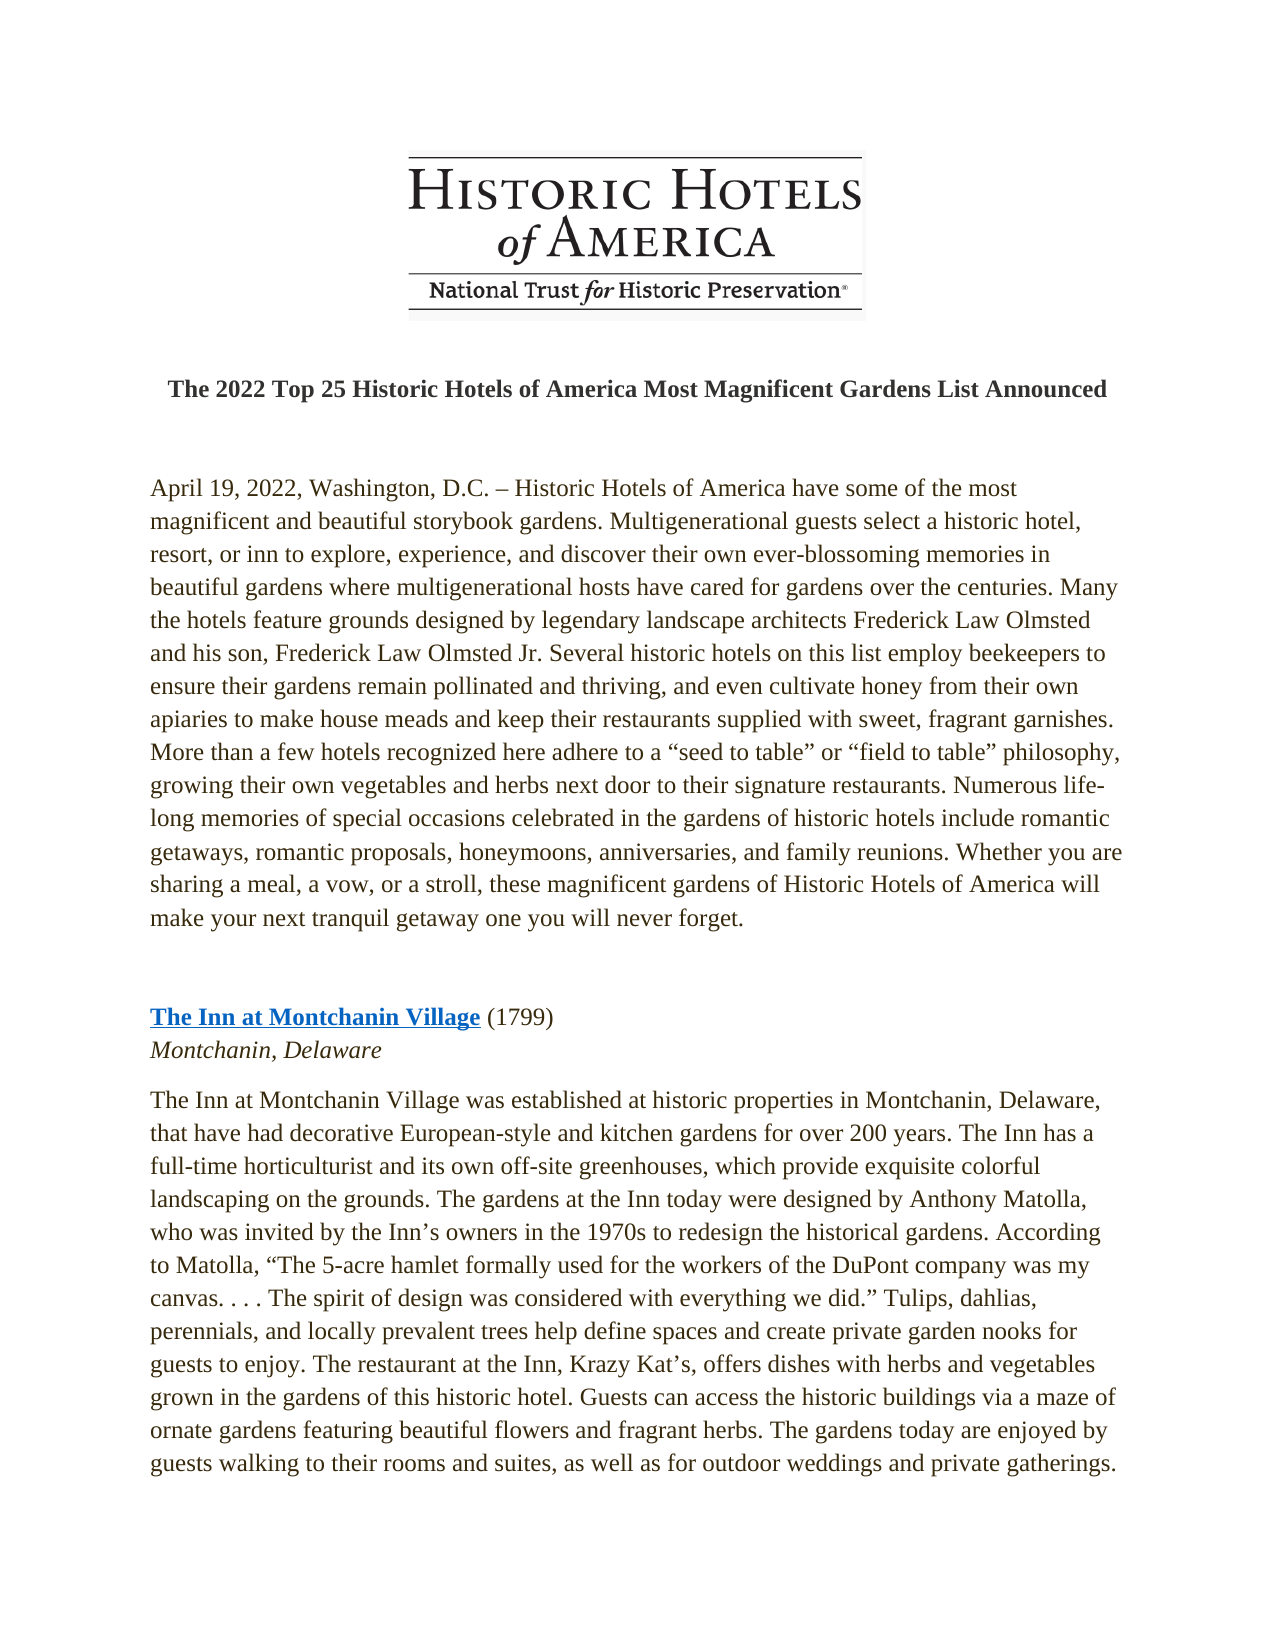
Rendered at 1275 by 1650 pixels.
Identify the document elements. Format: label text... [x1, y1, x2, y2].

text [150, 1085, 1125, 1477]
picture [408, 150, 867, 321]
text The Inn at Montchanin Village (1799) Montchanin, Delaware [150, 1002, 1125, 1064]
text The 2022 Top 25 Historic Hotels of America Most Magnificent Gardens List Announced [150, 374, 1125, 403]
text April 19, 2022, Washington, D.C. – Historic Hotels of America have some of the most magnificent and beautiful storybook gardens. Multigenerational guests select a historic hotel, resort, or inn to explore, experience, and discover their own ever-blossoming memories in beautiful gardens where multigenerational hosts have cared for gardens over the centuries. Many the hotels feature grounds designed by legendary landscape architects Frederick Law Olmsted and his son, Frederick Law Olmsted Jr. Several historic hotels on this list employ beekeepers to ensure their gardens remain pollinated and thriving, and even cultivate honey from their own apiaries to make house meads and keep their restaurants supplied with sweet, fragrant garnishes. More than a few hotels recognized here adhere to a “seed to table” or “field to table” philosophy, growing their own vegetables and herbs next door to their signature restaurants. Numerous life-long memories of special occasions celebrated in the gardens of historic hotels include romantic getaways, romantic proposals, honeymoons, anniversaries, and family reunions. Whether you are sharing a meal, a vow, or a stroll, these magnificent gardens of Historic Hotels of America will make your next tranquil getaway one you will never forget. [150, 473, 1125, 931]
